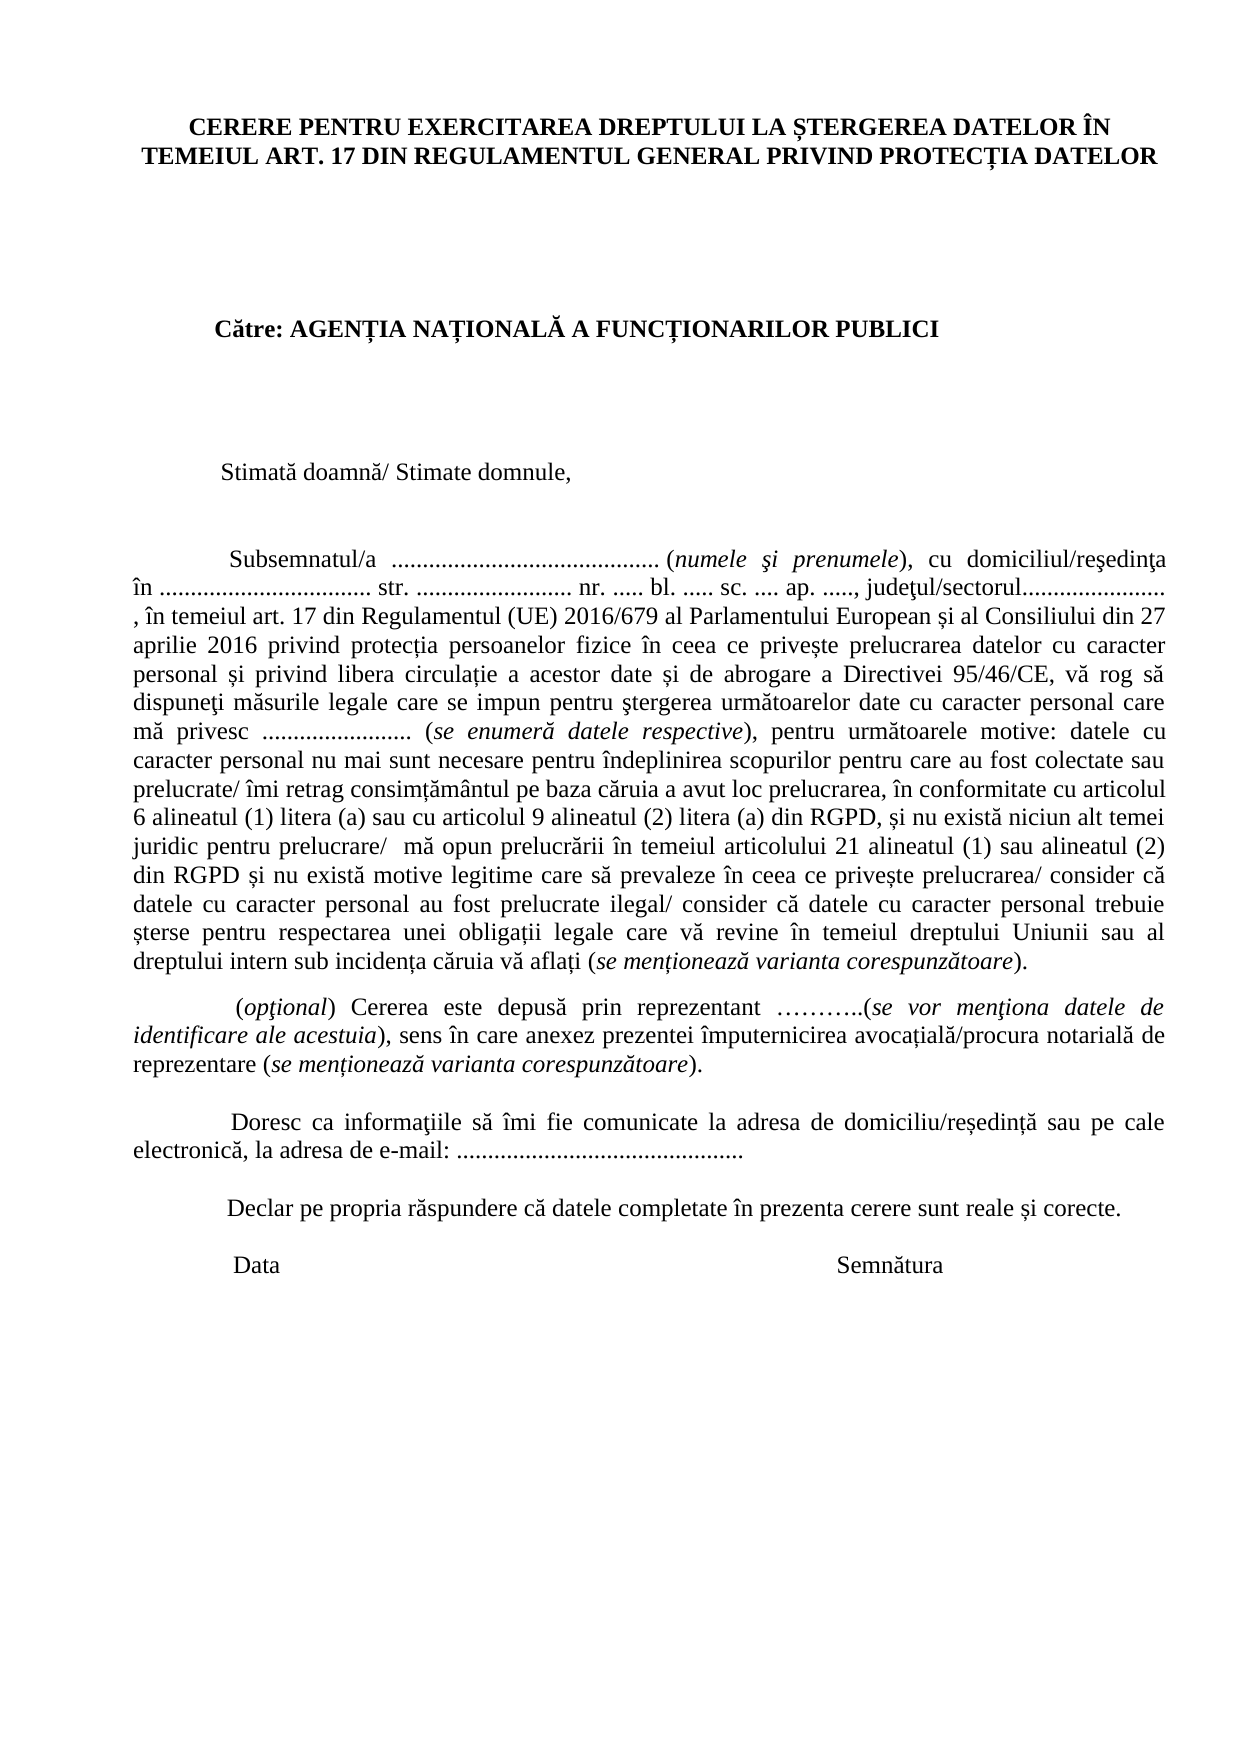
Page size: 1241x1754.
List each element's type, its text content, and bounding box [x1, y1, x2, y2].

text (opţional) Cererea este depusă prin reprezentant ………..(se vor menţiona datele de identificare ale acestuia), sens în care anexez prezentei împuternicirea avocațială/procura notarială de reprezentare (se menționează varianta corespunzătoare). [133, 992, 1166, 1078]
text Subsemnatul/a ........................................... (numele şi prenumele), cu domiciliul/reşedinţa în .................................. str. ......................... nr. ..... bl. ..... sc. .... ap. ....., judeţul/sectorul....................... , în temeiul art. 17 din Regulamentul (UE) 2016/679 al Parlamentului European și al Consiliului din 27 aprilie 2016 privind protecția persoanelor fizice în ceea ce privește prelucrarea datelor cu caracter personal și privind libera circulație a acestor date și de abrogare a Directivei 95/46/CE, vă rog să dispuneţi măsurile legale care se impun pentru ştergerea următoarelor date cu caracter personal care mă privesc ........................ (se enumeră datele respective), pentru următoarele motive: datele cu caracter personal nu mai sunt necesare pentru îndeplinirea scopurilor pentru care au fost colectate sau prelucrate/ îmi retrag consimțământul pe baza căruia a avut loc prelucrarea, în conformitate cu articolul 6 alineatul (1) litera (a) sau cu articolul 9 alineatul (2) litera (a) din RGPD, și nu există niciun alt temei juridic pentru prelucrare/ mă opun prelucrării în temeiul articolului 21 alineatul (1) sau alineatul (2) din RGPD și nu există motive legitime care să prevaleze în ceea ce privește prelucrarea/ consider că datele cu caracter personal au fost prelucrate ilegal/ consider că datele cu caracter personal trebuie șterse pentru respectarea unei obligații legale care vă revine în temeiul dreptului Uniunii sau al dreptului intern sub incidența căruia vă aflați (se menționează varianta corespunzătoare). [133, 544, 1166, 975]
text Stimată doamnă/ Stimate domnule, [192, 457, 1166, 486]
text Data Semnătura [133, 1250, 1166, 1279]
text Doresc ca informaţiile să îmi fie comunicate la adresa de domiciliu/reședință sau pe cale electronică, la adresa de e-mail: .............................................. [133, 1107, 1166, 1164]
text Către: AGENȚIA NAȚIONALĂ A FUNCȚIONARILOR PUBLICI [133, 314, 1166, 342]
text Declar pe propria răspundere că datele completate în prezenta cerere sunt reale și corecte. [133, 1193, 1166, 1222]
text CERERE PENTRU EXERCITAREA DREPTULUI LA ȘTERGEREA DATELOR ÎN TEMEIUL ART. 17 DIN REGULAMENTUL GENERAL PRIVIND PROTECȚIA DATELOR [133, 112, 1166, 170]
